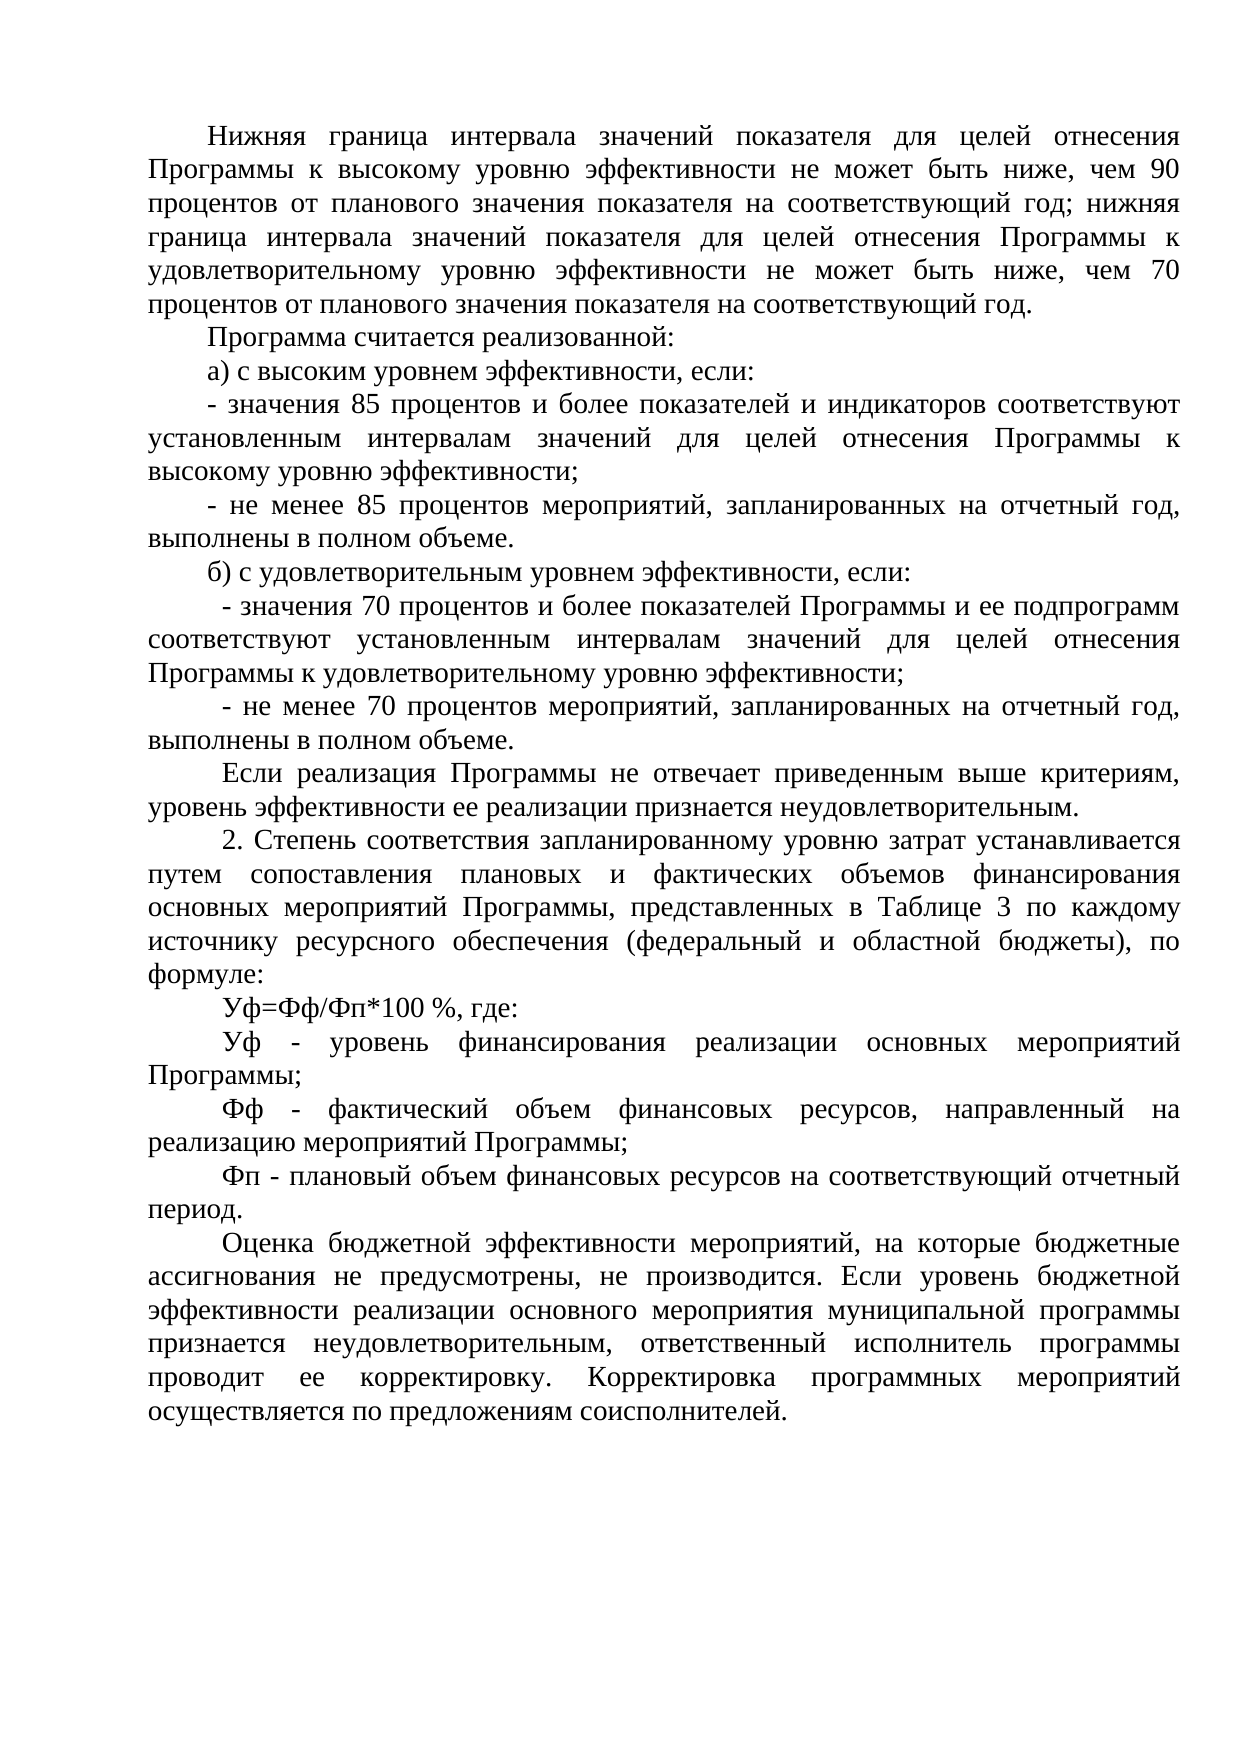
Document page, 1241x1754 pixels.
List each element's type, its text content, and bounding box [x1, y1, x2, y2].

text Оценка бюджетной эффективности мероприятий, на которые бюджетные ассигнования не предусмотрены, не производится. Если уровень бюджетной эффективности реализации основного мероприятия муниципальной программы признается неудовлетворительным, ответственный исполнитель программы проводит ее корректировку. Корректировка программных мероприятий осуществляется по предложениям соисполнителей. [148, 1225, 1181, 1427]
text Программа считается реализованной: [148, 319, 1181, 353]
text - не менее 70 процентов мероприятий, запланированных на отчетный год, выполнены в полном объеме. [148, 688, 1181, 755]
text Фп - плановый объем финансовых ресурсов на соответствующий отчетный период. [148, 1158, 1181, 1225]
text Фф - фактический объем финансовых ресурсов, направленный на реализацию мероприятий Программы; [148, 1091, 1181, 1158]
text - значения 70 процентов и более показателей Программы и ее подпрограмм соответствуют установленным интервалам значений для целей отнесения Программы к удовлетворительному уровню эффективности; [148, 588, 1181, 688]
text б) с удовлетворительным уровнем эффективности, если: [148, 554, 1181, 588]
text 2. Степень соответствия запланированному уровню затрат устанавливается путем сопоставления плановых и фактических объемов финансирования основных мероприятий Программы, представленных в Таблице 3 по каждому источнику ресурсного обеспечения (федеральный и областной бюджеты), по формуле: [148, 822, 1181, 990]
text Уф - уровень финансирования реализации основных мероприятий Программы; [148, 1024, 1181, 1091]
text - не менее 85 процентов мероприятий, запланированных на отчетный год, выполнены в полном объеме. [148, 487, 1181, 554]
text Уф=Фф/Фп*100 %, где: [148, 990, 1181, 1024]
text - значения 85 процентов и более показателей и индикаторов соответствуют установленным интервалам значений для целей отнесения Программы к высокому уровню эффективности; [148, 386, 1181, 487]
text Если реализация Программы не отвечает приведенным выше критериям, уровень эффективности ее реализации признается неудовлетворительным. [148, 755, 1181, 822]
text Нижняя граница интервала значений показателя для целей отнесения Программы к высокому уровню эффективности не может быть ниже, чем 90 процентов от планового значения показателя на соответствующий год; нижняя граница интервала значений показателя для целей отнесения Программы к удовлетворительному уровню эффективности не может быть ниже, чем 70 процентов от планового значения показателя на соответствующий год. [148, 118, 1181, 319]
text а) с высоким уровнем эффективности, если: [148, 353, 1181, 386]
